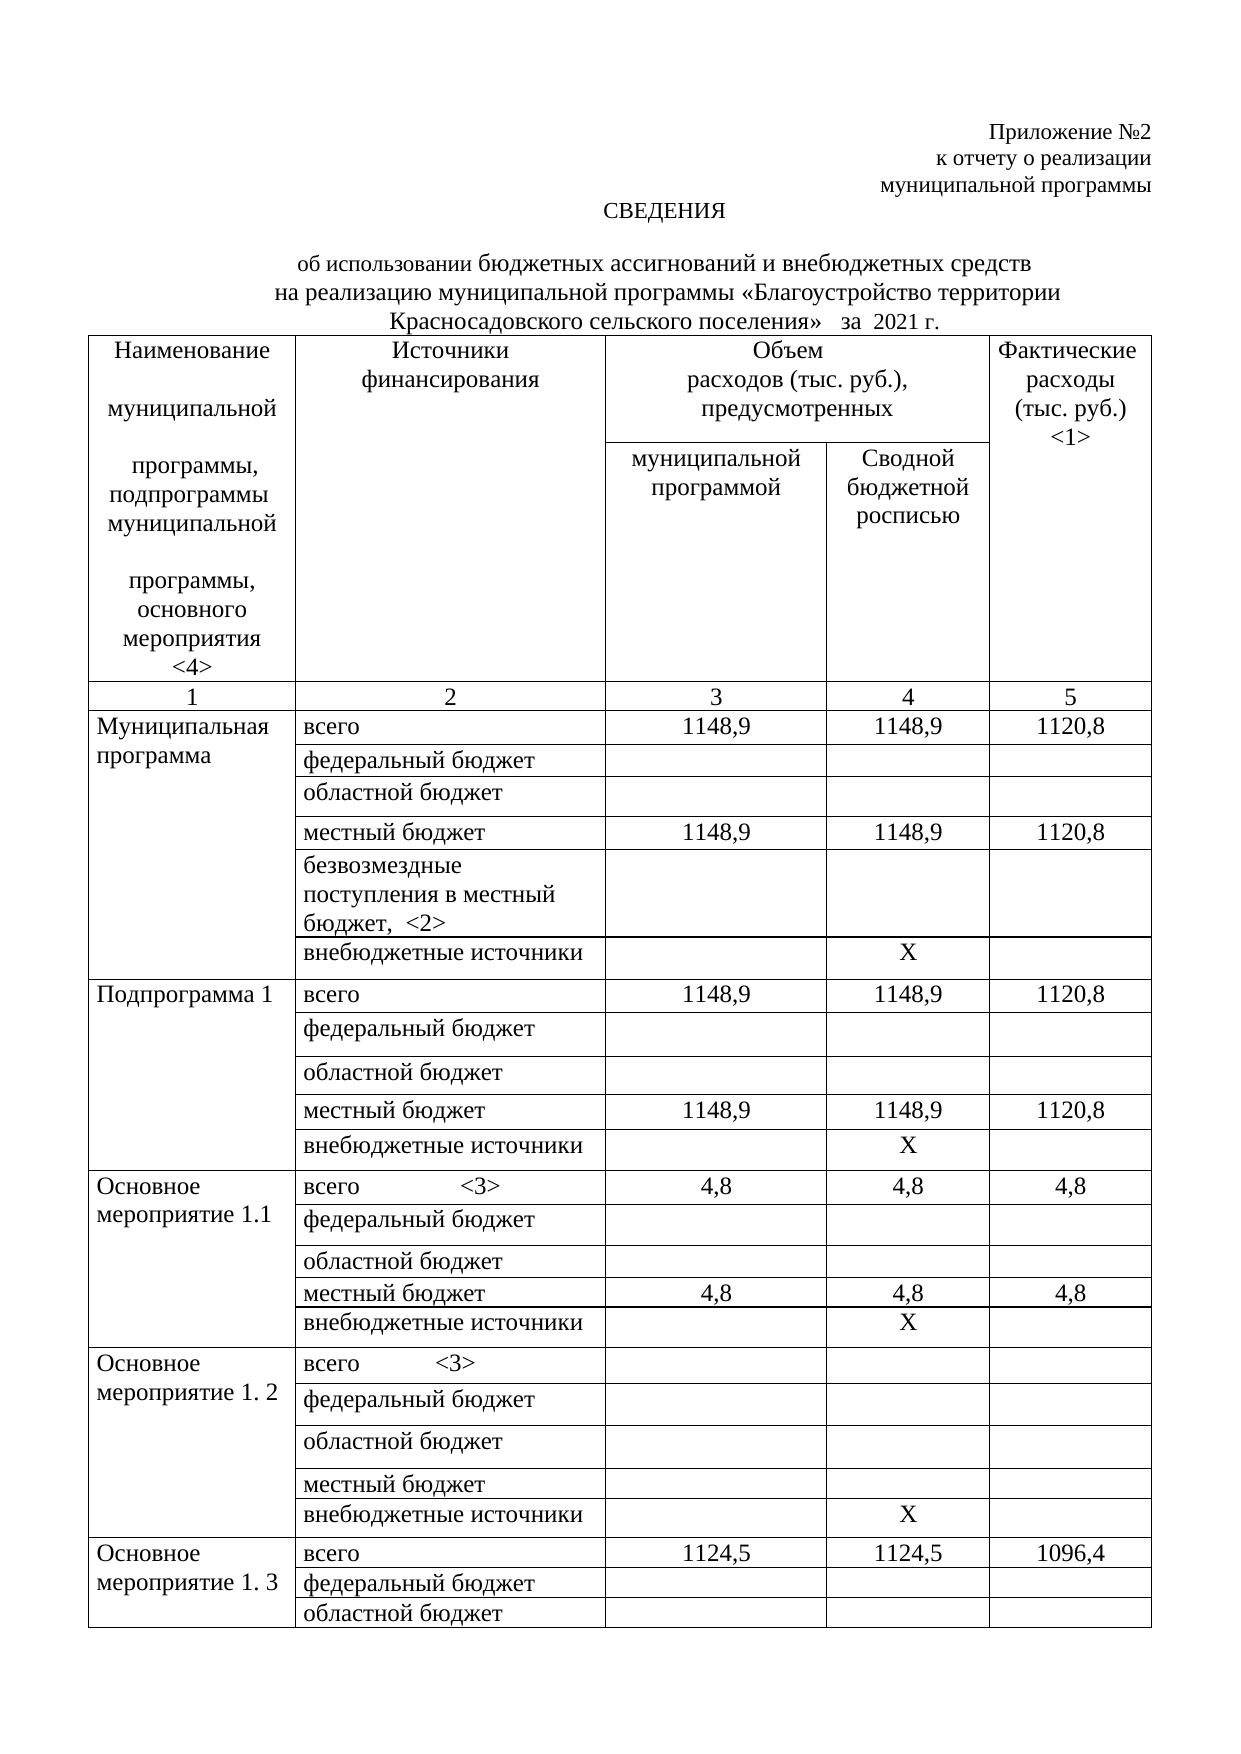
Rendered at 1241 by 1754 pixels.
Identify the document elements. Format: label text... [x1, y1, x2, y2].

table_cell [990, 1057, 1151, 1094]
table_cell 1 [89, 682, 295, 710]
table_cell [827, 1348, 989, 1383]
table_cell Сводной бюджетной росписью [827, 443, 989, 681]
table_cell 1120,8 [990, 817, 1151, 849]
table_cell 4,8 [827, 1278, 989, 1306]
table_cell всего [296, 711, 605, 744]
table_cell Основное мероприятие 1. 3 [89, 1538, 295, 1627]
table_cell [827, 1384, 989, 1425]
table_cell [606, 1013, 826, 1056]
table_cell [827, 850, 989, 936]
table_cell [990, 1469, 1151, 1498]
table_cell Основное мероприятие 1.1 [89, 1171, 295, 1347]
table_cell Х [827, 1499, 989, 1537]
table_cell [990, 1426, 1151, 1468]
table_cell Подпрограмма 1 [89, 980, 295, 1170]
table_cell [606, 1469, 826, 1498]
table_cell федеральный бюджет [296, 1384, 605, 1425]
table_cell 1148,9 [606, 980, 826, 1012]
table_cell [827, 1568, 989, 1597]
table_cell [827, 745, 989, 776]
text к отчету о реализации [177, 144, 1152, 171]
table_cell [990, 1013, 1151, 1056]
table_cell [827, 1246, 989, 1277]
table_cell внебюджетные источники [296, 938, 605, 978]
table_cell областной бюджет [296, 777, 605, 816]
table_cell внебюджетные источники [296, 1308, 605, 1347]
table_cell [606, 777, 826, 816]
table_header Наименование муниципальной программы, подпрограммы муниципальной программы, основного мероприятия <4> [89, 336, 295, 681]
table_cell 1148,9 [827, 1095, 989, 1129]
table_cell местный бюджет [296, 817, 605, 849]
table_cell 1148,9 [827, 711, 989, 744]
table_cell 1120,8 [990, 711, 1151, 744]
text СВЕДЕНИЯ [177, 197, 1152, 223]
table_cell [827, 777, 989, 816]
table_cell [990, 1384, 1151, 1425]
table_cell 4,8 [990, 1278, 1151, 1306]
table_cell 1096,4 [990, 1538, 1151, 1567]
table_cell [606, 1246, 826, 1277]
table_cell [990, 1348, 1151, 1383]
table_cell [827, 1469, 989, 1498]
table_cell [606, 1130, 826, 1170]
table_cell областной бюджет [296, 1426, 605, 1468]
table_cell [606, 1598, 826, 1627]
table_cell [990, 1499, 1151, 1537]
table_cell внебюджетные источники [296, 1499, 605, 1537]
text Приложение №2 [177, 118, 1152, 144]
table_cell [827, 1598, 989, 1627]
table_cell 1124,5 [827, 1538, 989, 1567]
table_header Объем расходов (тыс. руб.), предусмотренных [606, 336, 989, 442]
table_cell Основное мероприятие 1. 2 [89, 1348, 295, 1537]
table_cell 4 [827, 682, 989, 710]
table_cell [606, 1568, 826, 1597]
table_cell [606, 1384, 826, 1425]
table_cell 4,8 [606, 1171, 826, 1203]
table_cell 3 [606, 682, 826, 710]
table_cell 5 [990, 682, 1151, 710]
table_cell [606, 1205, 826, 1245]
table_cell [827, 1426, 989, 1468]
table_cell федеральный бюджет [296, 1568, 605, 1597]
table_cell 1148,9 [827, 817, 989, 849]
table_cell Х [827, 938, 989, 978]
table_cell федеральный бюджет [296, 1205, 605, 1245]
table_cell [990, 1568, 1151, 1597]
table_cell [827, 1013, 989, 1056]
table_cell 4,8 [990, 1171, 1151, 1203]
table_cell [606, 938, 826, 978]
table_cell 1148,9 [606, 817, 826, 849]
table_cell [990, 1598, 1151, 1627]
table_cell 1148,9 [606, 711, 826, 744]
table_cell [606, 1499, 826, 1537]
text на реализацию муниципальной программы «Благоустройство территории Красносадовского сельского поселения» за 2021 г. [177, 277, 1152, 334]
table_cell [606, 1426, 826, 1468]
table_cell 2 [296, 682, 605, 710]
table_cell 4,8 [827, 1171, 989, 1203]
table_cell [990, 1130, 1151, 1170]
table_cell муниципальной программой [606, 443, 826, 681]
table_cell всего [296, 980, 605, 1012]
text об использовании бюджетных ассигнований и внебюджетных средств [177, 248, 1152, 277]
table_cell [990, 777, 1151, 816]
table_cell [990, 938, 1151, 978]
table_cell внебюджетные источники [296, 1130, 605, 1170]
table_cell [827, 1057, 989, 1094]
table_cell [606, 1348, 826, 1383]
table_cell местный бюджет [296, 1469, 605, 1498]
table_cell 1120,8 [990, 980, 1151, 1012]
table_cell 1124,5 [606, 1538, 826, 1567]
table_cell 4,8 [606, 1278, 826, 1306]
table_cell безвозмездные поступления в местный бюджет, <2> [296, 850, 605, 936]
table_cell Муниципальная программа [89, 711, 295, 978]
table_cell 1120,8 [990, 1095, 1151, 1129]
table_cell Х [827, 1308, 989, 1347]
table_cell областной бюджет [296, 1057, 605, 1094]
table_cell 1148,9 [827, 980, 989, 1012]
table_cell федеральный бюджет [296, 745, 605, 776]
table_cell [606, 745, 826, 776]
table_cell местный бюджет [296, 1095, 605, 1129]
table_cell 1148,9 [606, 1095, 826, 1129]
table_cell местный бюджет [296, 1278, 605, 1306]
table_cell [990, 1308, 1151, 1347]
table_cell [606, 1308, 826, 1347]
table_cell всего [296, 1538, 605, 1567]
table_header Источники финансирования [296, 336, 605, 681]
table_cell [990, 745, 1151, 776]
table_cell [990, 1205, 1151, 1245]
table_cell [606, 850, 826, 936]
text муниципальной программы [177, 171, 1152, 197]
table_cell [827, 1205, 989, 1245]
table_cell областной бюджет [296, 1246, 605, 1277]
table_cell [606, 1057, 826, 1094]
table_cell всего <3> [296, 1348, 605, 1383]
table_cell всего <3> [296, 1171, 605, 1203]
table_cell Х [827, 1130, 989, 1170]
table_header Фактические расходы (тыс. руб.) <1> [990, 336, 1151, 681]
table_cell [990, 1246, 1151, 1277]
table_cell областной бюджет [296, 1598, 605, 1627]
table_cell федеральный бюджет [296, 1013, 605, 1056]
table_cell [990, 850, 1151, 936]
